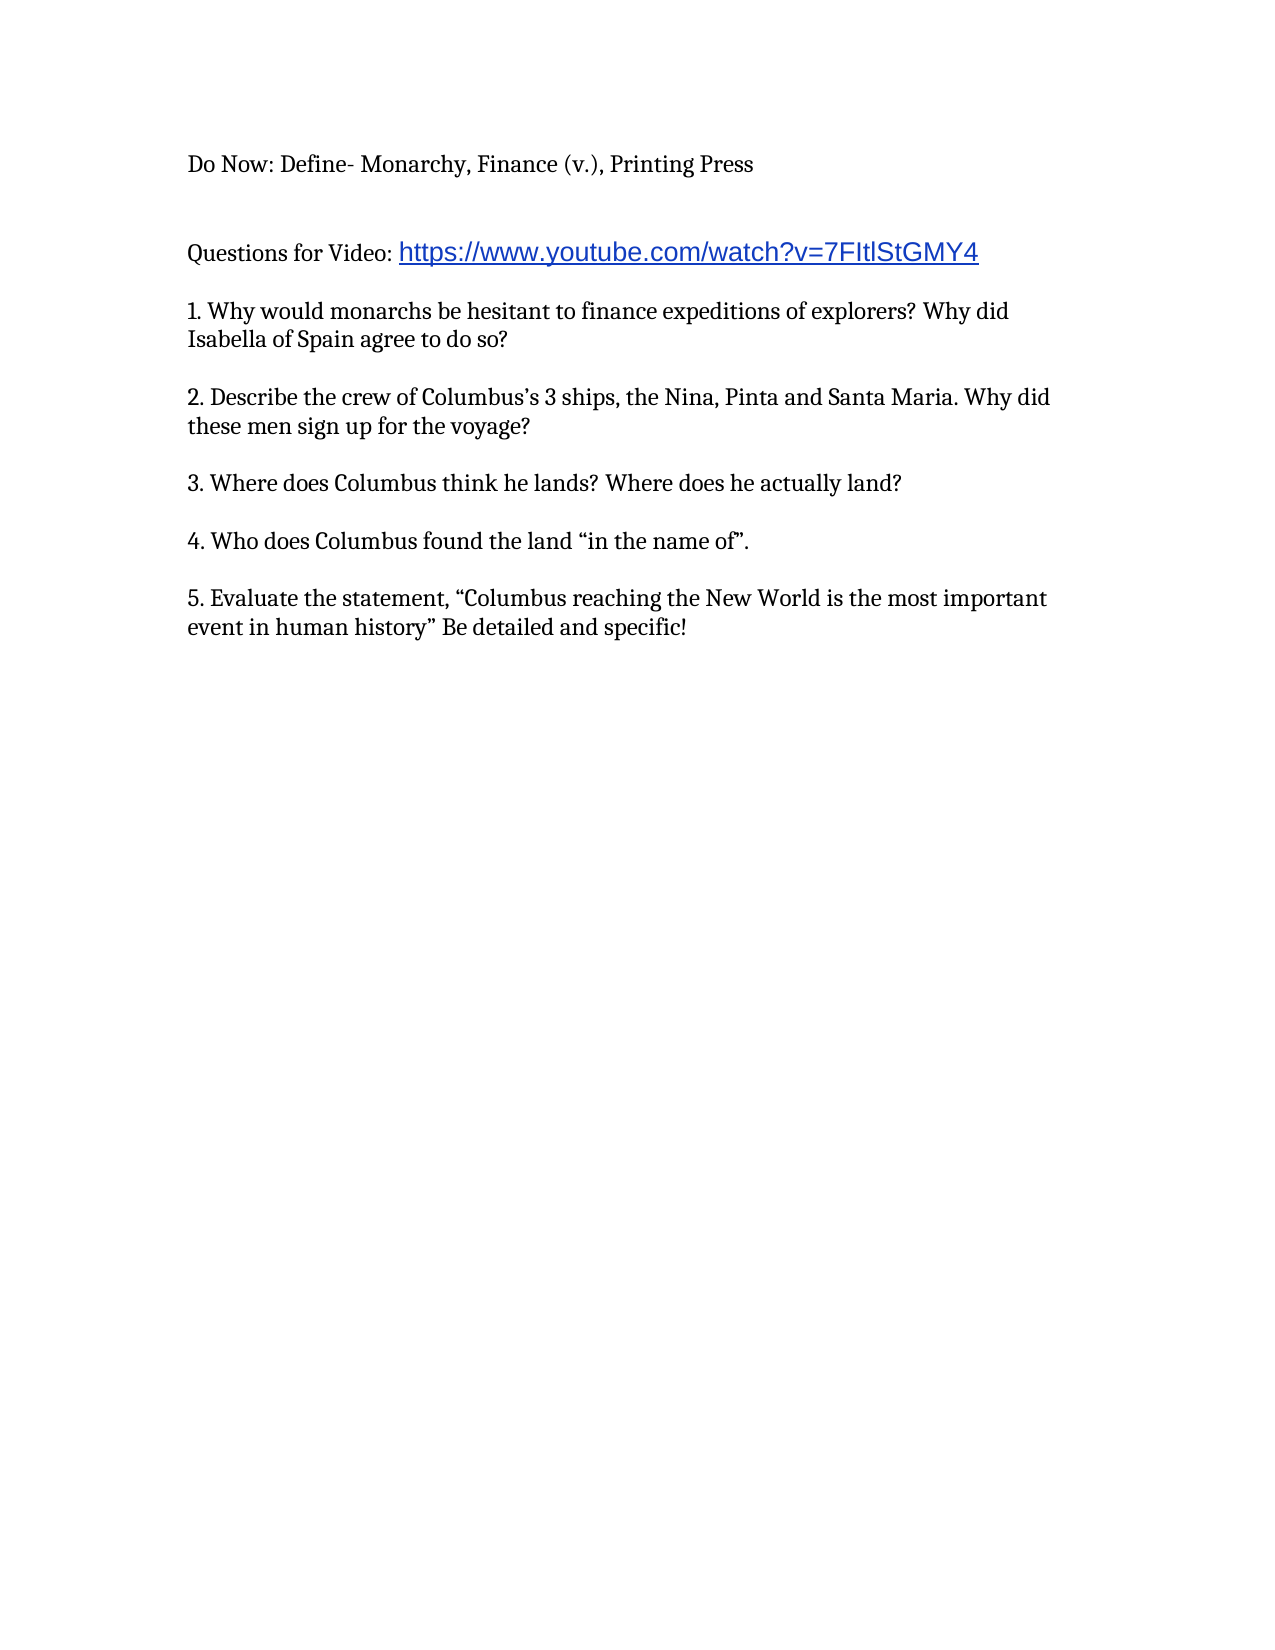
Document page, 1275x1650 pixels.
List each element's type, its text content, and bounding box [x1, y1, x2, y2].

text 2. Describe the crew of Columbus’s 3 ships, the Nina, Pinta and Santa Maria. Why did these men sign up for the voyage? [187, 383, 1087, 440]
text Do Now: Define- Monarchy, Finance (v.), Printing Press [187, 150, 1087, 179]
text 3. Where does Columbus think he lands? Where does he actually land? [187, 469, 1087, 498]
text 5. Evaluate the statement, “Columbus reaching the New World is the most important event in human history” Be detailed and specific! [187, 584, 1087, 642]
text 1. Why would monarchs be hesitant to finance expeditions of explorers? Why did Isabella of Spain agree to do so? [187, 297, 1087, 354]
text Questions for Video: https://www.youtube.com/watch?v=7FItlStGMY4 [187, 236, 1087, 268]
text 4. Who does Columbus found the land “in the name of”. [187, 527, 1087, 555]
